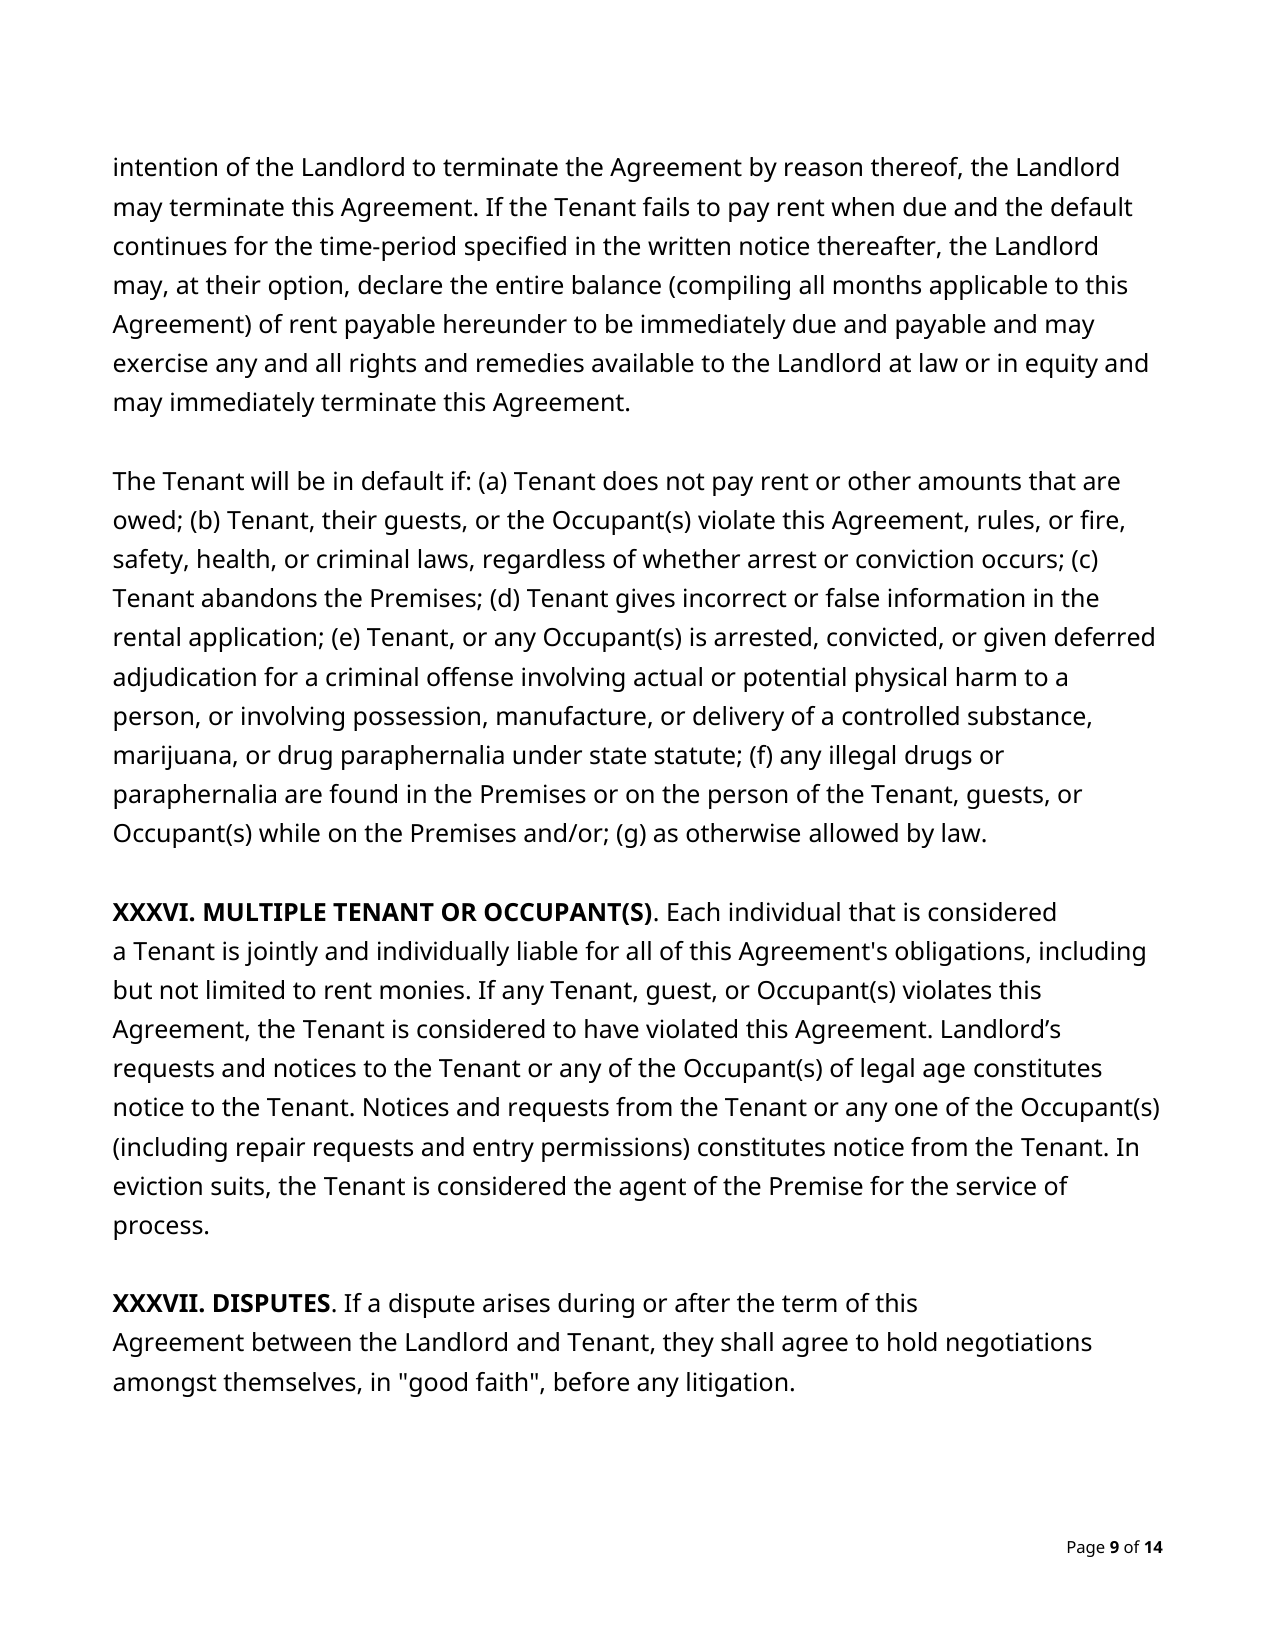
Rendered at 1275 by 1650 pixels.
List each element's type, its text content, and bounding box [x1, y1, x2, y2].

text XXXVII. DISPUTES. If a dispute arises during or after the term of this Agreement between the Landlord and Tenant, they shall agree to hold negotiations amongst themselves, in "good faith", before any litigation. [112, 1286, 1162, 1398]
text The Tenant will be in default if: (a) Tenant does not pay rent or other amounts that are owed; (b) Tenant, their guests, or the Occupant(s) violate this Agreement, rules, or fire, safety, health, or criminal laws, regardless of whether arrest or conviction occurs; (c) Tenant abandons the Premises; (d) Tenant gives incorrect or false information in the rental application; (e) Tenant, or any Occupant(s) is arrested, convicted, or given deferred adjudication for a criminal offense involving actual or potential physical harm to a person, or involving possession, manufacture, or delivery of a controlled substance, marijuana, or drug paraphernalia under state statute; (f) any illegal drugs or paraphernalia are found in the Premises or on the person of the Tenant, guests, or Occupant(s) while on the Premises and/or; (g) as otherwise allowed by law. [112, 463, 1162, 850]
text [112, 150, 1162, 419]
text XXXVI. MULTIPLE TENANT OR OCCUPANT(S). Each individual that is considered a Tenant is jointly and individually liable for all of this Agreement's obligations, including but not limited to rent monies. If any Tenant, guest, or Occupant(s) violates this Agreement, the Tenant is considered to have violated this Agreement. Landlord’s requests and notices to the Tenant or any of the Occupant(s) of legal age constitutes notice to the Tenant. Notices and requests from the Tenant or any one of the Occupant(s) (including repair requests and entry permissions) constitutes notice from the Tenant. In eviction suits, the Tenant is considered the agent of the Premise for the service of process. [112, 894, 1162, 1242]
